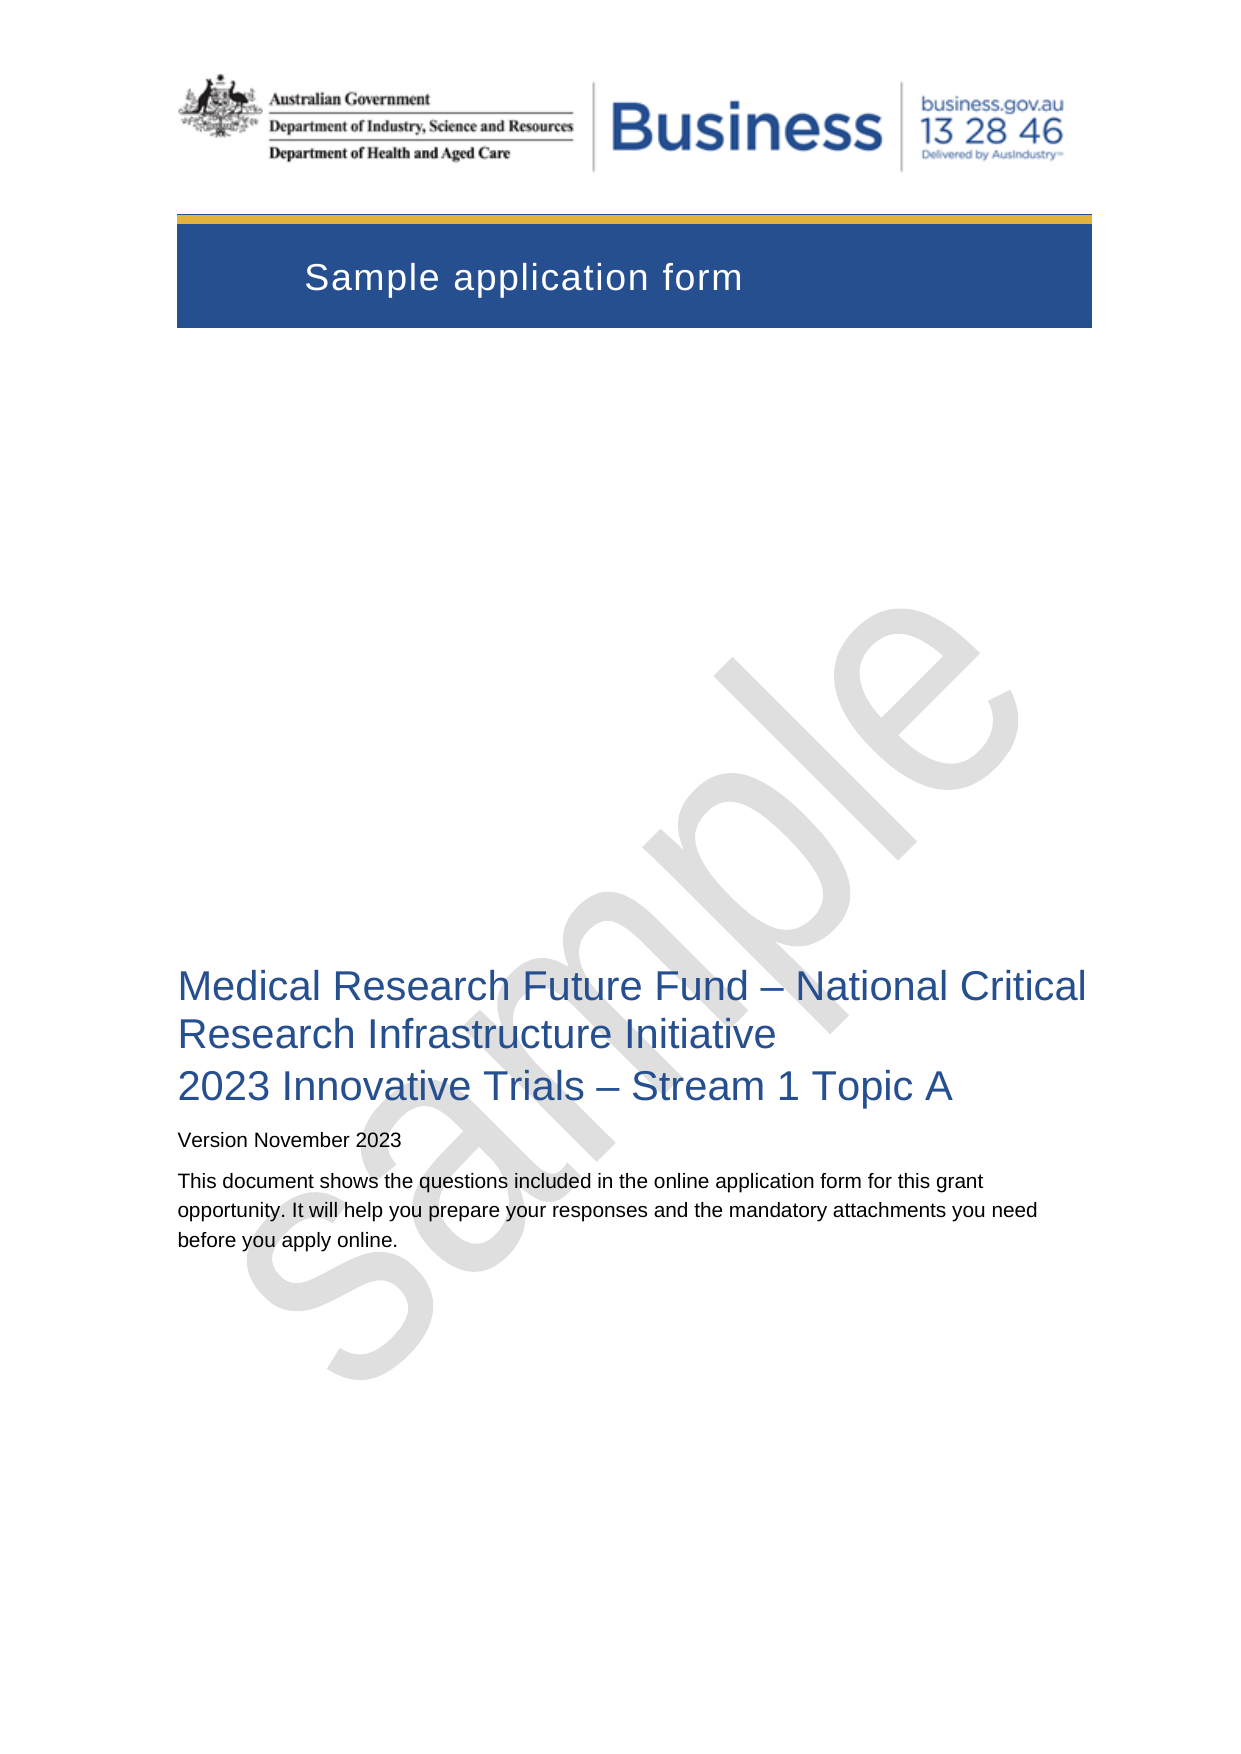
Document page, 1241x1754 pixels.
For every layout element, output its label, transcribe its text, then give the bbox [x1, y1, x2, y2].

text This document shows the questions included in the online application form for this grant opportunity. It will help you prepare your responses and the mandatory attachments you need before you apply online. [177, 1164, 1092, 1251]
picture [177, 73, 1076, 187]
text Version November 2023 [177, 1122, 1092, 1151]
subtitle 2023 Innovative Trials – Stream 1 Topic A [177, 1062, 1092, 1110]
subtitle Medical Research Future Fund – National Critical Research Infrastructure Initiative [177, 962, 1092, 1058]
